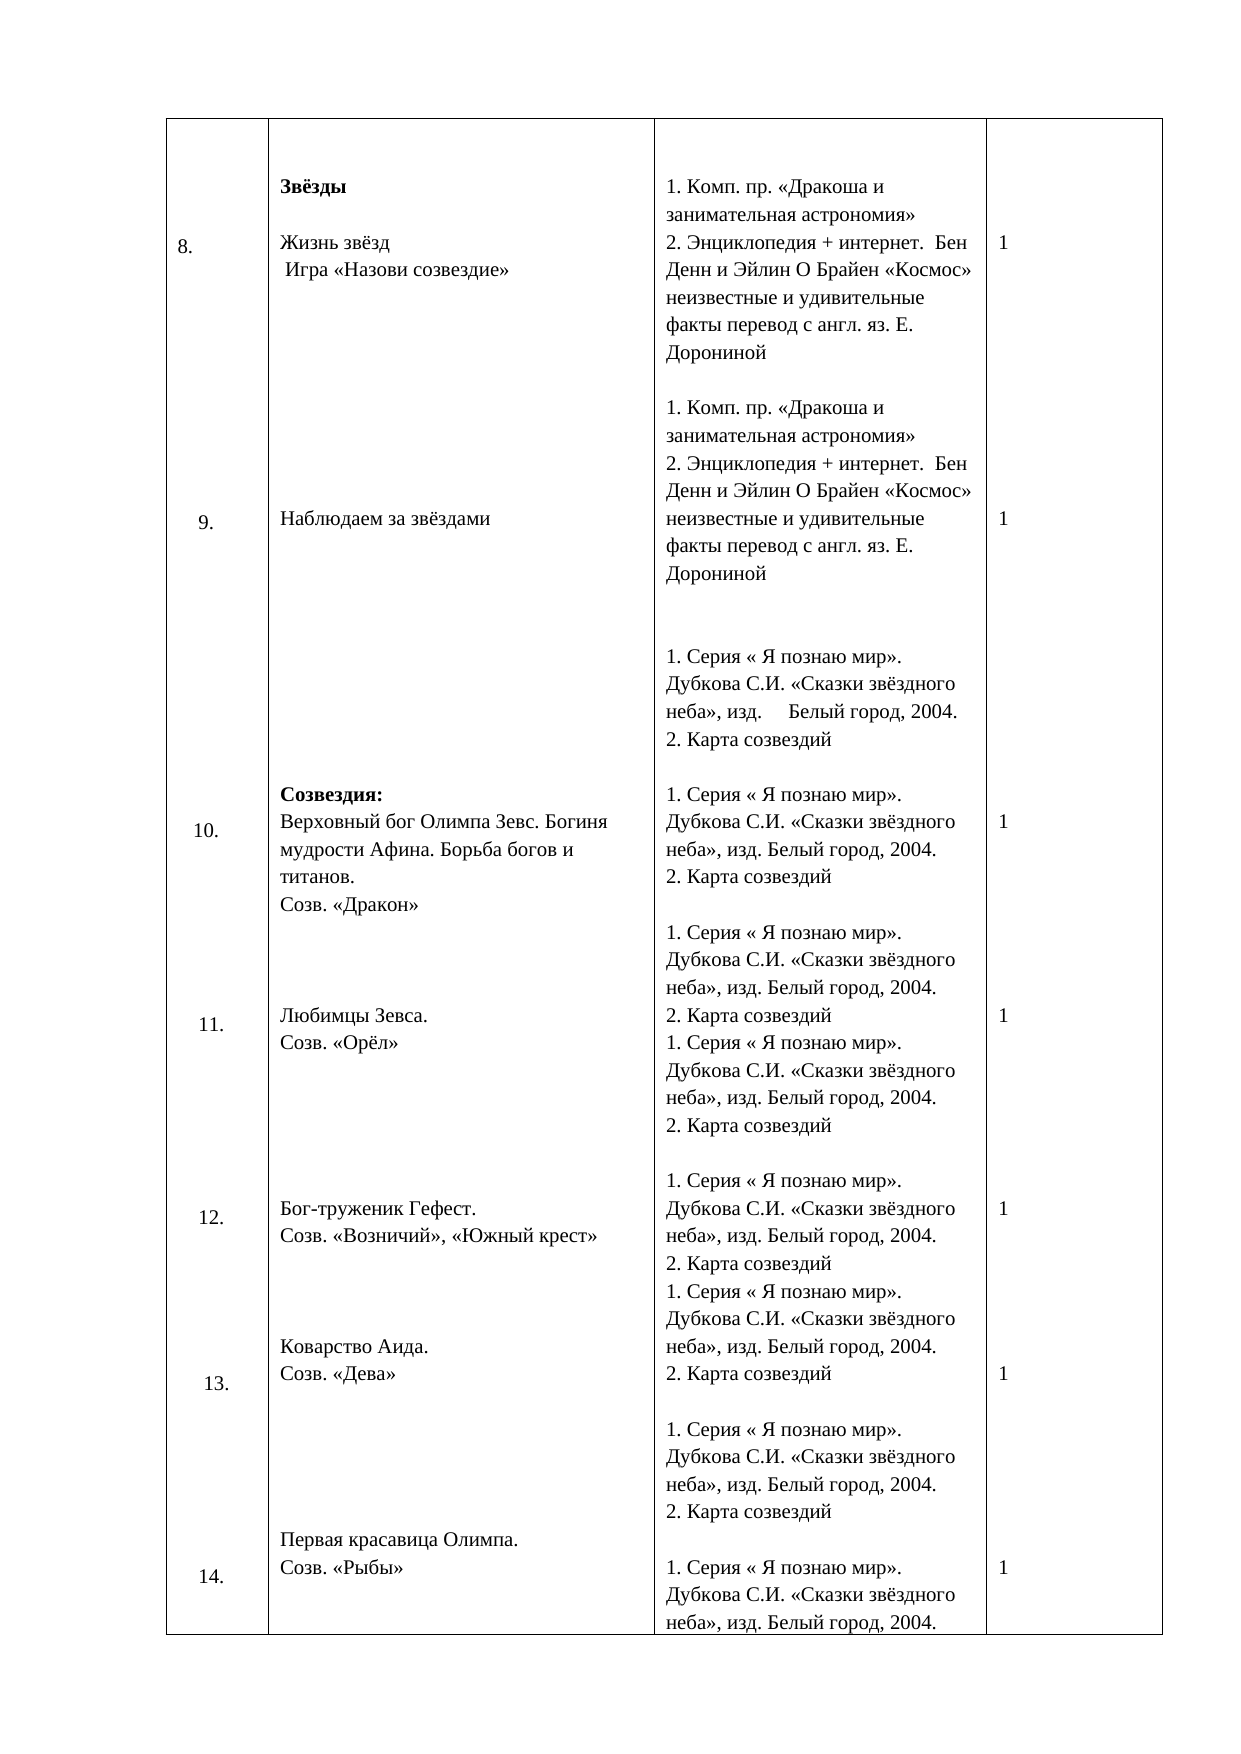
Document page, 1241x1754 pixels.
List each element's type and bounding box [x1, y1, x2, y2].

table_cell [655, 119, 986, 1634]
table_cell [167, 119, 268, 1634]
table_cell [269, 119, 654, 1634]
table_cell [987, 119, 1162, 1634]
